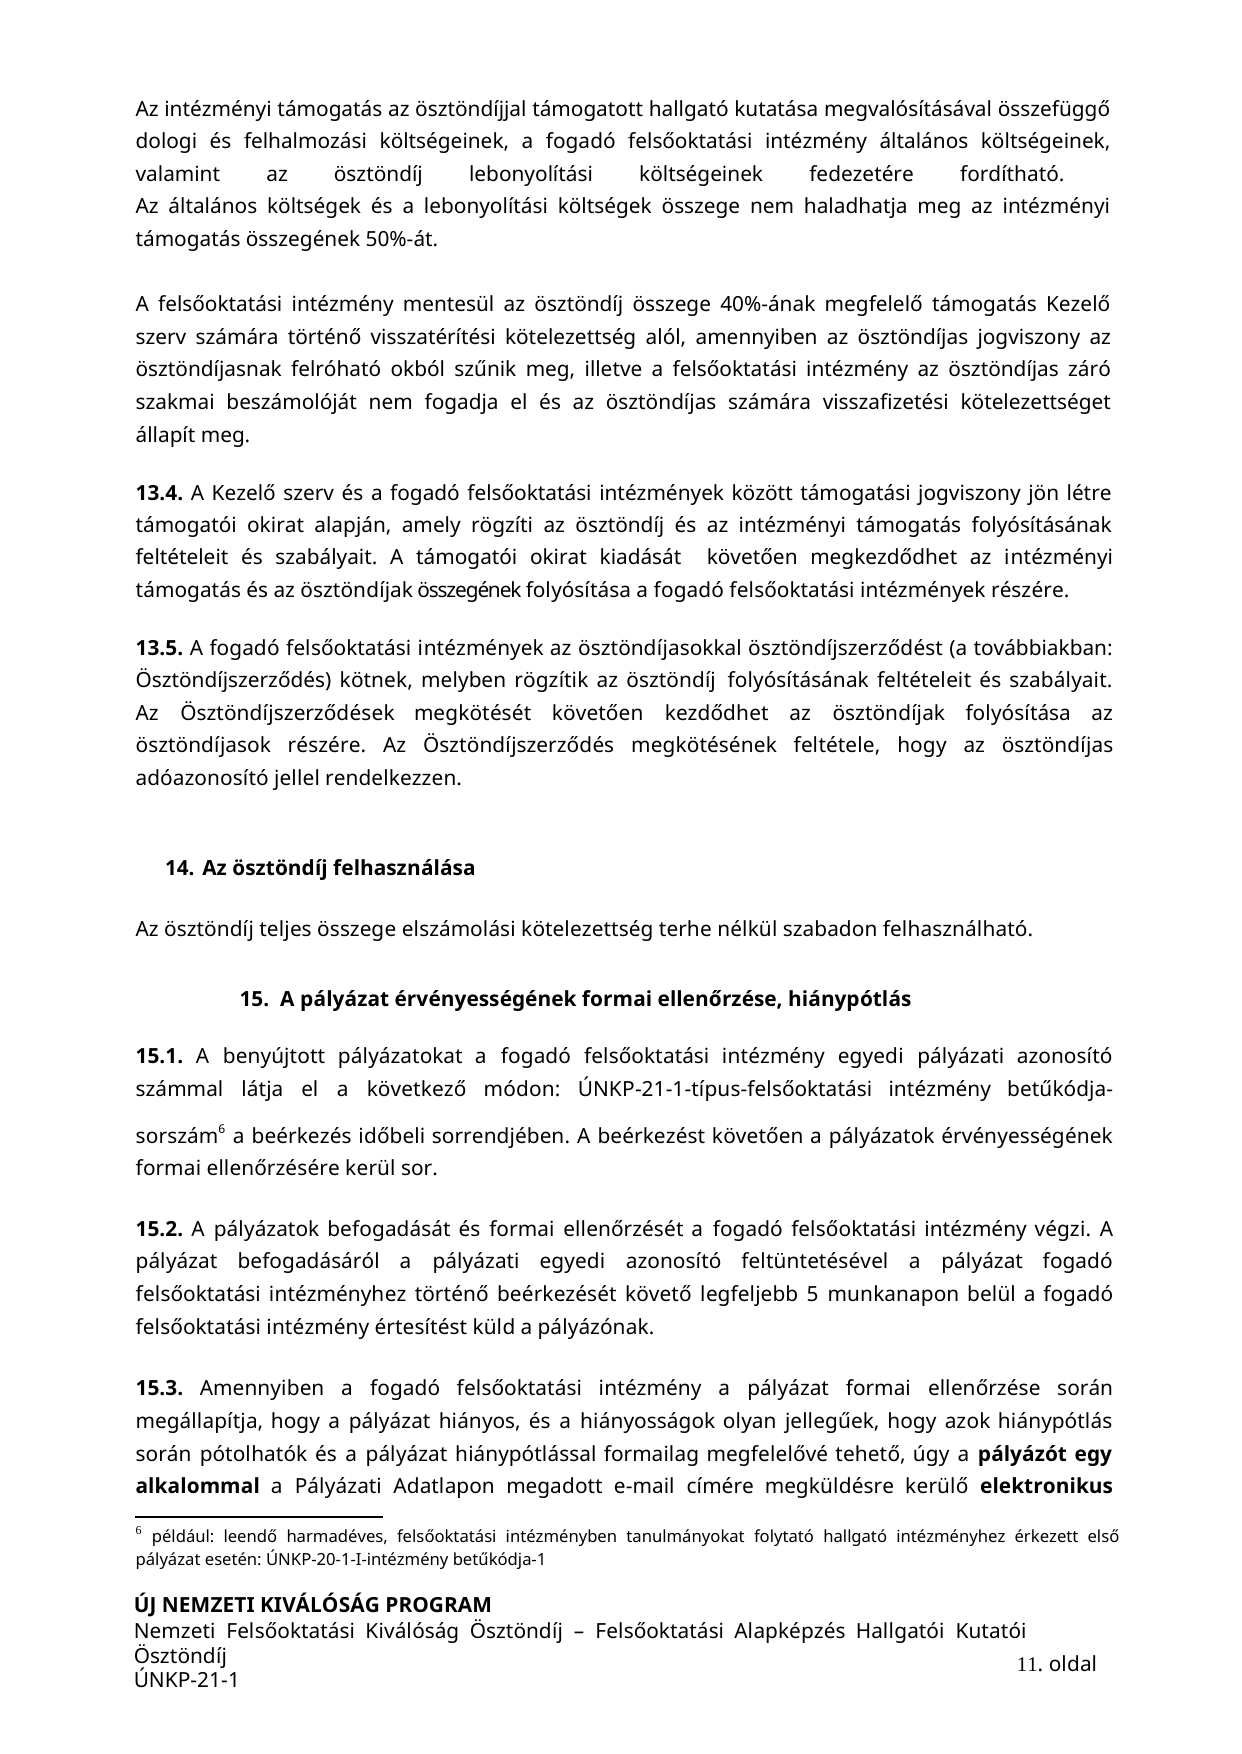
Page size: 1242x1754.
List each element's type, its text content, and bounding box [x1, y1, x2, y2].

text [135, 94, 1111, 253]
text A felsőoktatási intézmény mentesül az ösztöndíj összege 40%-ának megfelelő támogatás Kezelő szerv számára történő visszatérítési kötelezettség alól, amennyiben az ösztöndíjas jogviszony az ösztöndíjasnak felróható okból szűnik meg, illetve a felsőoktatási intézmény az ösztöndíjas záró szakmai beszámolóját nem fogadja el és az ösztöndíjas számára visszafizetési kötelezettséget állapít meg. [135, 289, 1112, 448]
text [135, 1373, 1113, 1500]
text 14. Az ösztöndíj felhasználása [147, 853, 1113, 881]
text 15.2. A pályázatok befogadását és formai ellenőrzését a fogadó felsőoktatási intézmény végzi. A pályázat befogadásáról a pályázati egyedi azonosító feltüntetésével a pályázat fogadó felsőoktatási intézményhez történő beérkezését követő legfeljebb 5 munkanapon belül a fogadó felsőoktatási intézmény értesítést küld a pályázónak. [135, 1214, 1113, 1340]
text 15.1. A benyújtott pályázatokat a fogadó felsőoktatási intézmény egyedi pályázati azonosító számmal látja el a következő módon: ÚNKP-21-1-típus-felsőoktatási intézmény betűkódja-sorszám a beérkezés időbeli sorrendjében. A beérkezést követően a pályázatok érvényességének formai ellenőrzésére kerül sor. [135, 1042, 1113, 1182]
text 13.4. A Kezelő szerv és a fogadó felsőoktatási intézmények között támogatási jogviszony jön létre támogatói okirat alapján, amely rögzíti az ösztöndíj és az intézményi támogatás folyósításának feltételeit és szabályait. A támogatói okirat kiadását követően megkezdődhet az intézményi támogatás és az ösztöndíjak összegének folyósítása a fogadó felsőoktatási intézmények részére. [135, 478, 1113, 603]
text 13.5. A fogadó felsőoktatási intézmények az ösztöndíjasokkal ösztöndíjszerződést (a továbbiakban: Ösztöndíjszerződés) kötnek, melyben rögzítik az ösztöndíj folyósításának feltételeit és szabályait. Az Ösztöndíjszerződések megkötését követően kezdődhet az ösztöndíjak folyósítása az ösztöndíjasok részére. Az Ösztöndíjszerződés megkötésének feltétele, hogy az ösztöndíjas adóazonosító jellel rendelkezzen. [135, 633, 1113, 792]
text 15. A pályázat érvényességének formai ellenőrzése, hiánypótlás [159, 984, 992, 1012]
text Az ösztöndíj teljes összege elszámolási kötelezettség terhe nélkül szabadon felhasználható. [135, 914, 1113, 942]
